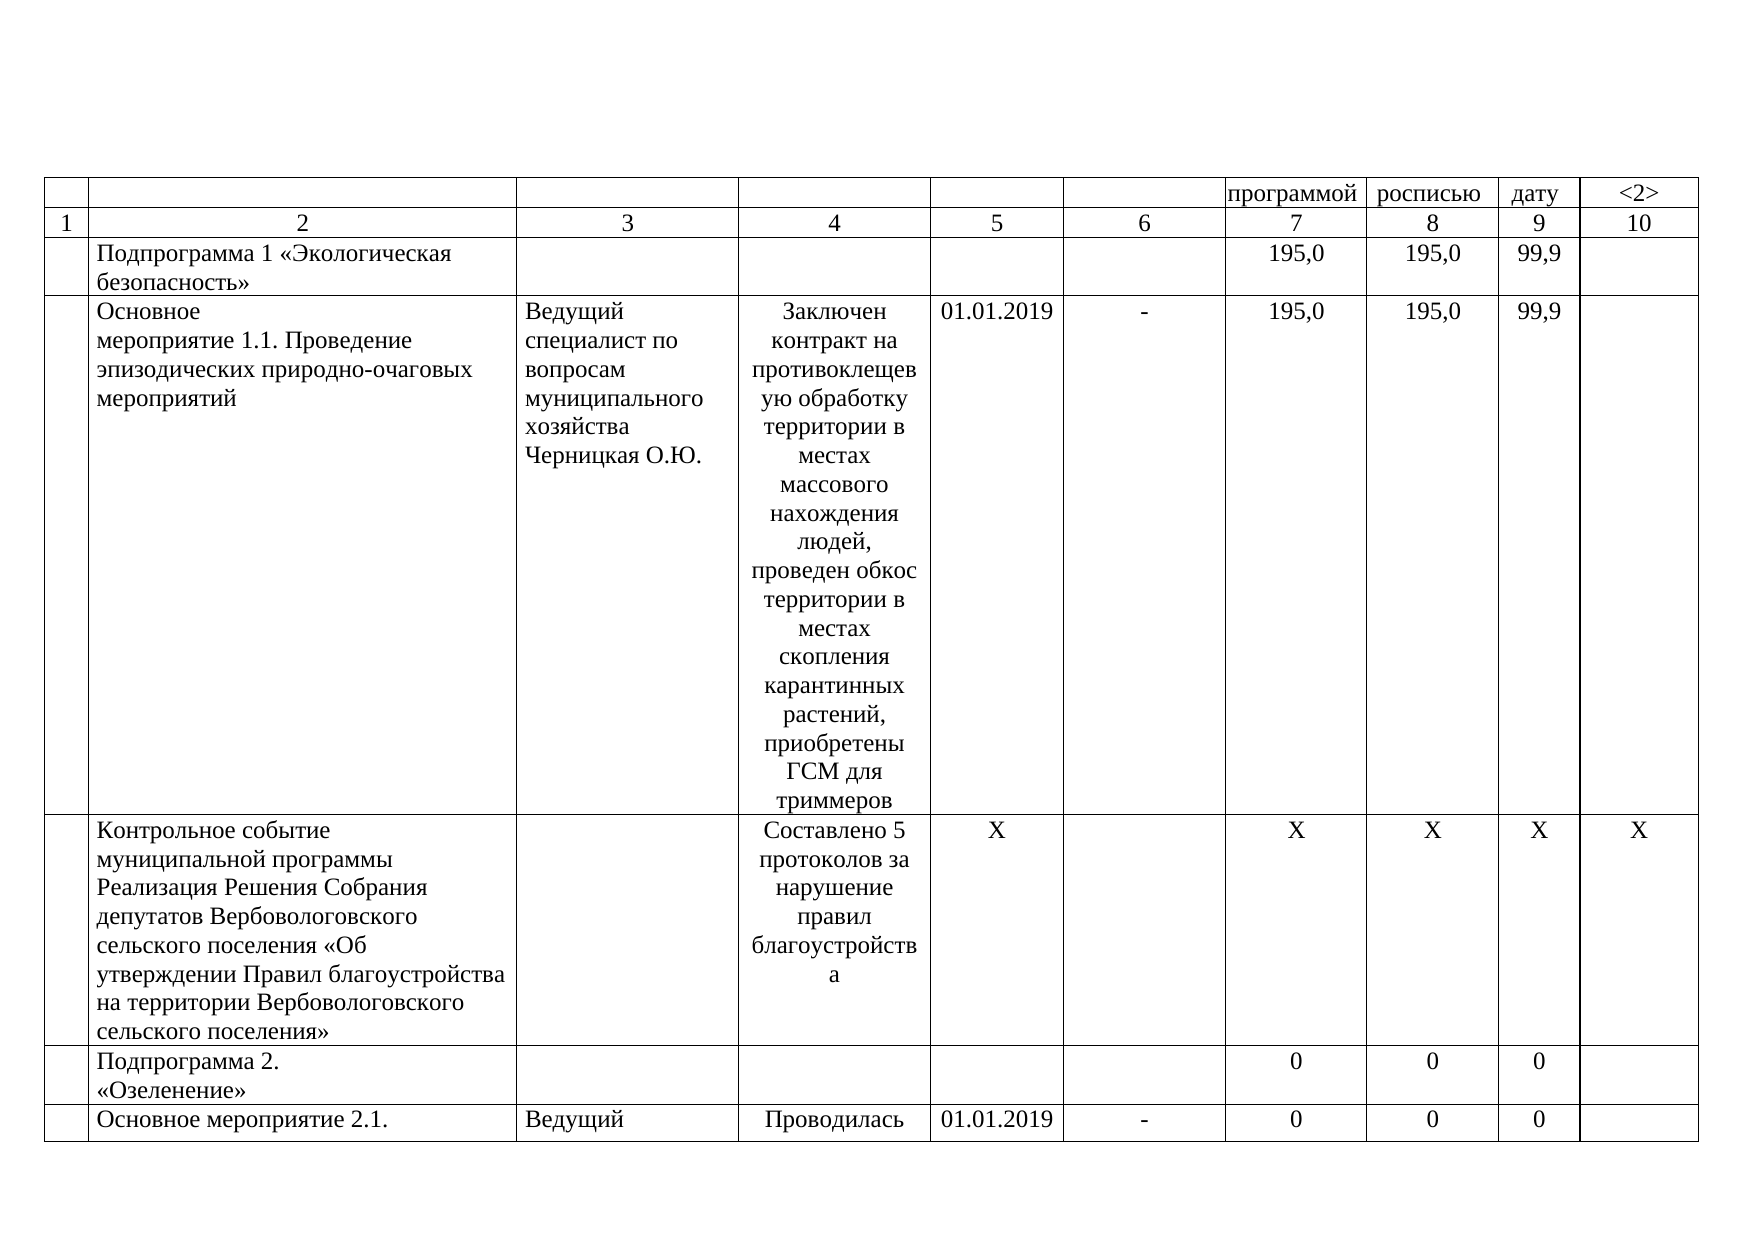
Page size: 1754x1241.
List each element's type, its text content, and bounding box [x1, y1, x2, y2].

table_cell [517, 815, 738, 1045]
table_cell [1581, 1046, 1698, 1103]
table_cell [739, 1046, 930, 1103]
table_cell 10 [1581, 208, 1698, 237]
table_cell [45, 238, 88, 295]
table_cell 9 [1499, 208, 1579, 237]
table_cell 195,0 [1226, 296, 1366, 814]
table_cell X [1367, 815, 1498, 1045]
table_cell 0 [1226, 1105, 1366, 1141]
table_cell 1 [45, 208, 88, 237]
table_cell X [1499, 815, 1579, 1045]
table_cell [45, 296, 88, 814]
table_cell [1367, 178, 1498, 207]
table_cell 195,0 [1367, 296, 1498, 814]
table_cell Составлено 5 протоколов за нарушение правил благоустройства [739, 815, 930, 1045]
table_cell 6 [1064, 208, 1225, 237]
table_cell 7 [1226, 208, 1366, 237]
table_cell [739, 1105, 930, 1141]
table_cell 4 [739, 208, 930, 237]
table_cell 99,9 [1499, 296, 1579, 814]
table_cell X [931, 815, 1063, 1045]
table_cell [45, 1105, 88, 1141]
table_cell X [1581, 815, 1698, 1045]
table_cell - [1064, 296, 1225, 814]
table_cell [1064, 238, 1225, 295]
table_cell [1226, 178, 1366, 207]
table_cell X [1226, 815, 1366, 1045]
table_cell Подпрограмма 1 «Экологическая безопасность» [89, 238, 516, 295]
table_cell Ведущий специалист по вопросам муниципального хозяйства Черницкая О.Ю. [517, 296, 738, 814]
table_cell 8 [1367, 208, 1498, 237]
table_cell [1499, 178, 1579, 207]
table_cell - [1064, 1105, 1225, 1141]
table_cell [931, 238, 1063, 295]
table_cell 0 [1226, 1046, 1366, 1103]
table_cell 0 [1367, 1105, 1498, 1141]
table_cell [1064, 815, 1225, 1045]
table_cell 5 [931, 208, 1063, 237]
table_cell [45, 1046, 88, 1103]
table_cell 3 [517, 208, 738, 237]
table_cell 01.01.2019 [931, 1105, 1063, 1141]
table_cell Заключен контракт на противоклещевую обработку территории в местах массового нахождения людей, проведен обкос территории в местах скопления карантинных растений, приобретены ГСМ для триммеров [739, 296, 930, 814]
table_cell [517, 1046, 738, 1103]
table_cell Подпрограмма 2. «Озеленение» [89, 1046, 516, 1103]
table_cell [739, 238, 930, 295]
table_cell 99,9 [1499, 238, 1579, 295]
table_cell [45, 815, 88, 1045]
table_cell [1581, 238, 1698, 295]
table_cell Основное мероприятие 1.1. Проведение эпизодических природно-очаговых мероприятий [89, 296, 516, 814]
table_cell 195,0 [1226, 238, 1366, 295]
table_cell [517, 238, 738, 295]
table_cell [1064, 1046, 1225, 1103]
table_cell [517, 1105, 738, 1141]
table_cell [89, 1105, 516, 1141]
table_cell [1581, 1105, 1698, 1141]
table_cell 2 [89, 208, 516, 237]
table_cell 0 [1499, 1046, 1579, 1103]
table_cell 0 [1367, 1046, 1498, 1103]
table_cell [1581, 296, 1698, 814]
table_cell Контрольное событие муниципальной программы Реализация Решения Собрания депутатов Вербовологовского сельского поселения «Об утверждении Правил благоустройства на территории Вербовологовского сельского поселения» [89, 815, 516, 1045]
table_cell 01.01.2019 [931, 296, 1063, 814]
table_cell [931, 1046, 1063, 1103]
table_cell 0 [1499, 1105, 1579, 1141]
table_cell 195,0 [1367, 238, 1498, 295]
